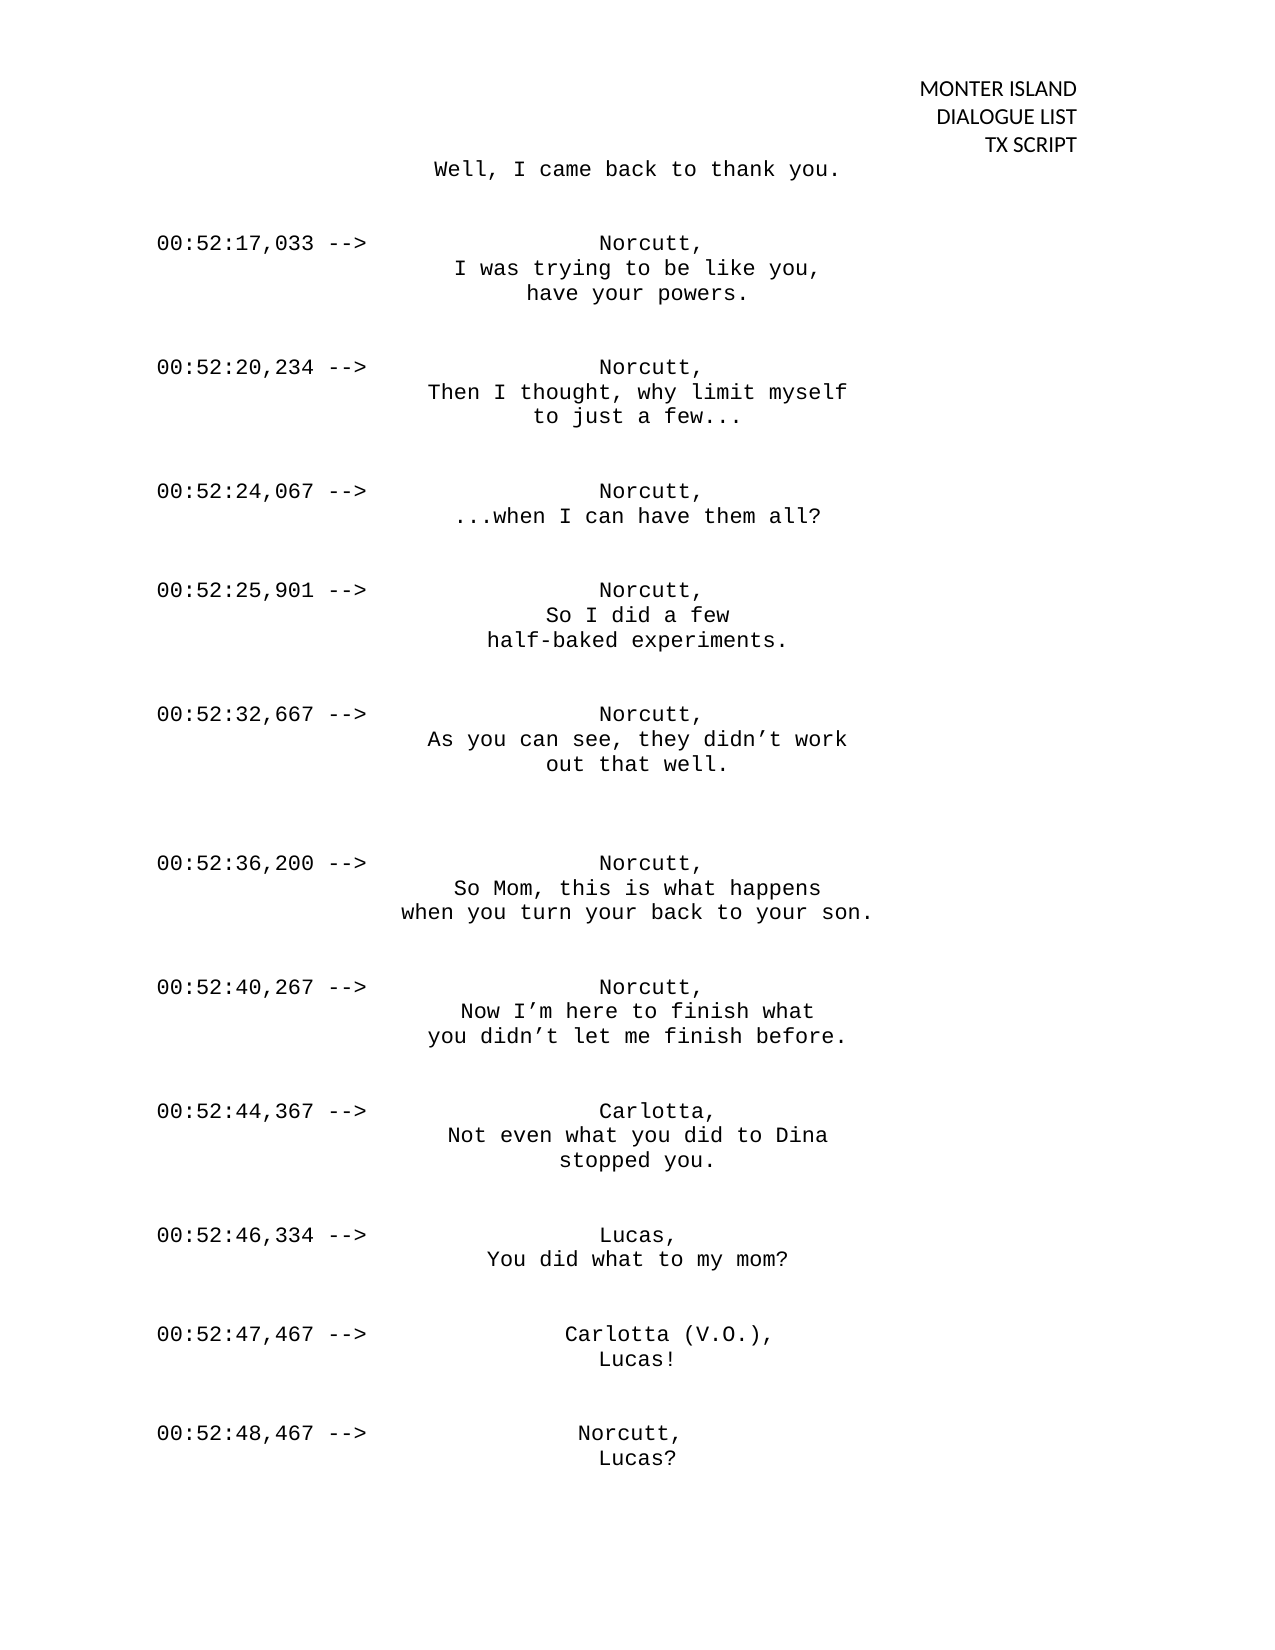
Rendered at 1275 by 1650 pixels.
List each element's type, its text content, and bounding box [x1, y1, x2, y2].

text 00:52:17,033 --> Norcutt, [156, 232, 1118, 257]
text 00:52:46,334 --> Lucas, [156, 1224, 1118, 1249]
text you didn’t let me finish before. [156, 1026, 1118, 1050]
text 00:52:47,467 --> Carlotta (V.O.), [156, 1323, 1118, 1348]
text You did what to my mom? [156, 1249, 1118, 1273]
text have your powers. [156, 282, 1118, 307]
text half-baked experiments. [156, 629, 1118, 654]
text 00:52:32,667 --> Norcutt, [156, 703, 1118, 728]
text Well, I came back to thank you. [156, 158, 1118, 183]
text As you can see, they didn’t work [156, 728, 1118, 753]
text 00:52:40,267 --> Norcutt, [156, 976, 1118, 1001]
text So Mom, this is what happens [156, 877, 1118, 902]
text Then I thought, why limit myself [156, 381, 1118, 406]
text to just a few... [156, 406, 1118, 431]
text Lucas? [156, 1447, 1118, 1472]
text 00:52:48,467 --> Norcutt, [156, 1422, 1118, 1447]
text 00:52:25,901 --> Norcutt, [156, 579, 1118, 604]
text Now I’m here to finish what [156, 1001, 1118, 1026]
text stopped you. [156, 1149, 1118, 1174]
text I was trying to be like you, [156, 257, 1118, 282]
text 00:52:24,067 --> Norcutt, [156, 480, 1118, 505]
text ...when I can have them all? [156, 505, 1118, 530]
text 00:52:44,367 --> Carlotta, [156, 1100, 1118, 1125]
text So I did a few [156, 604, 1118, 629]
text 00:52:36,200 --> Norcutt, [156, 852, 1118, 877]
text Not even what you did to Dina [156, 1125, 1118, 1149]
text Lucas! [156, 1348, 1118, 1373]
text 00:52:20,234 --> Norcutt, [156, 356, 1118, 381]
text when you turn your back to your son. [156, 902, 1118, 926]
text out that well. [156, 753, 1118, 778]
